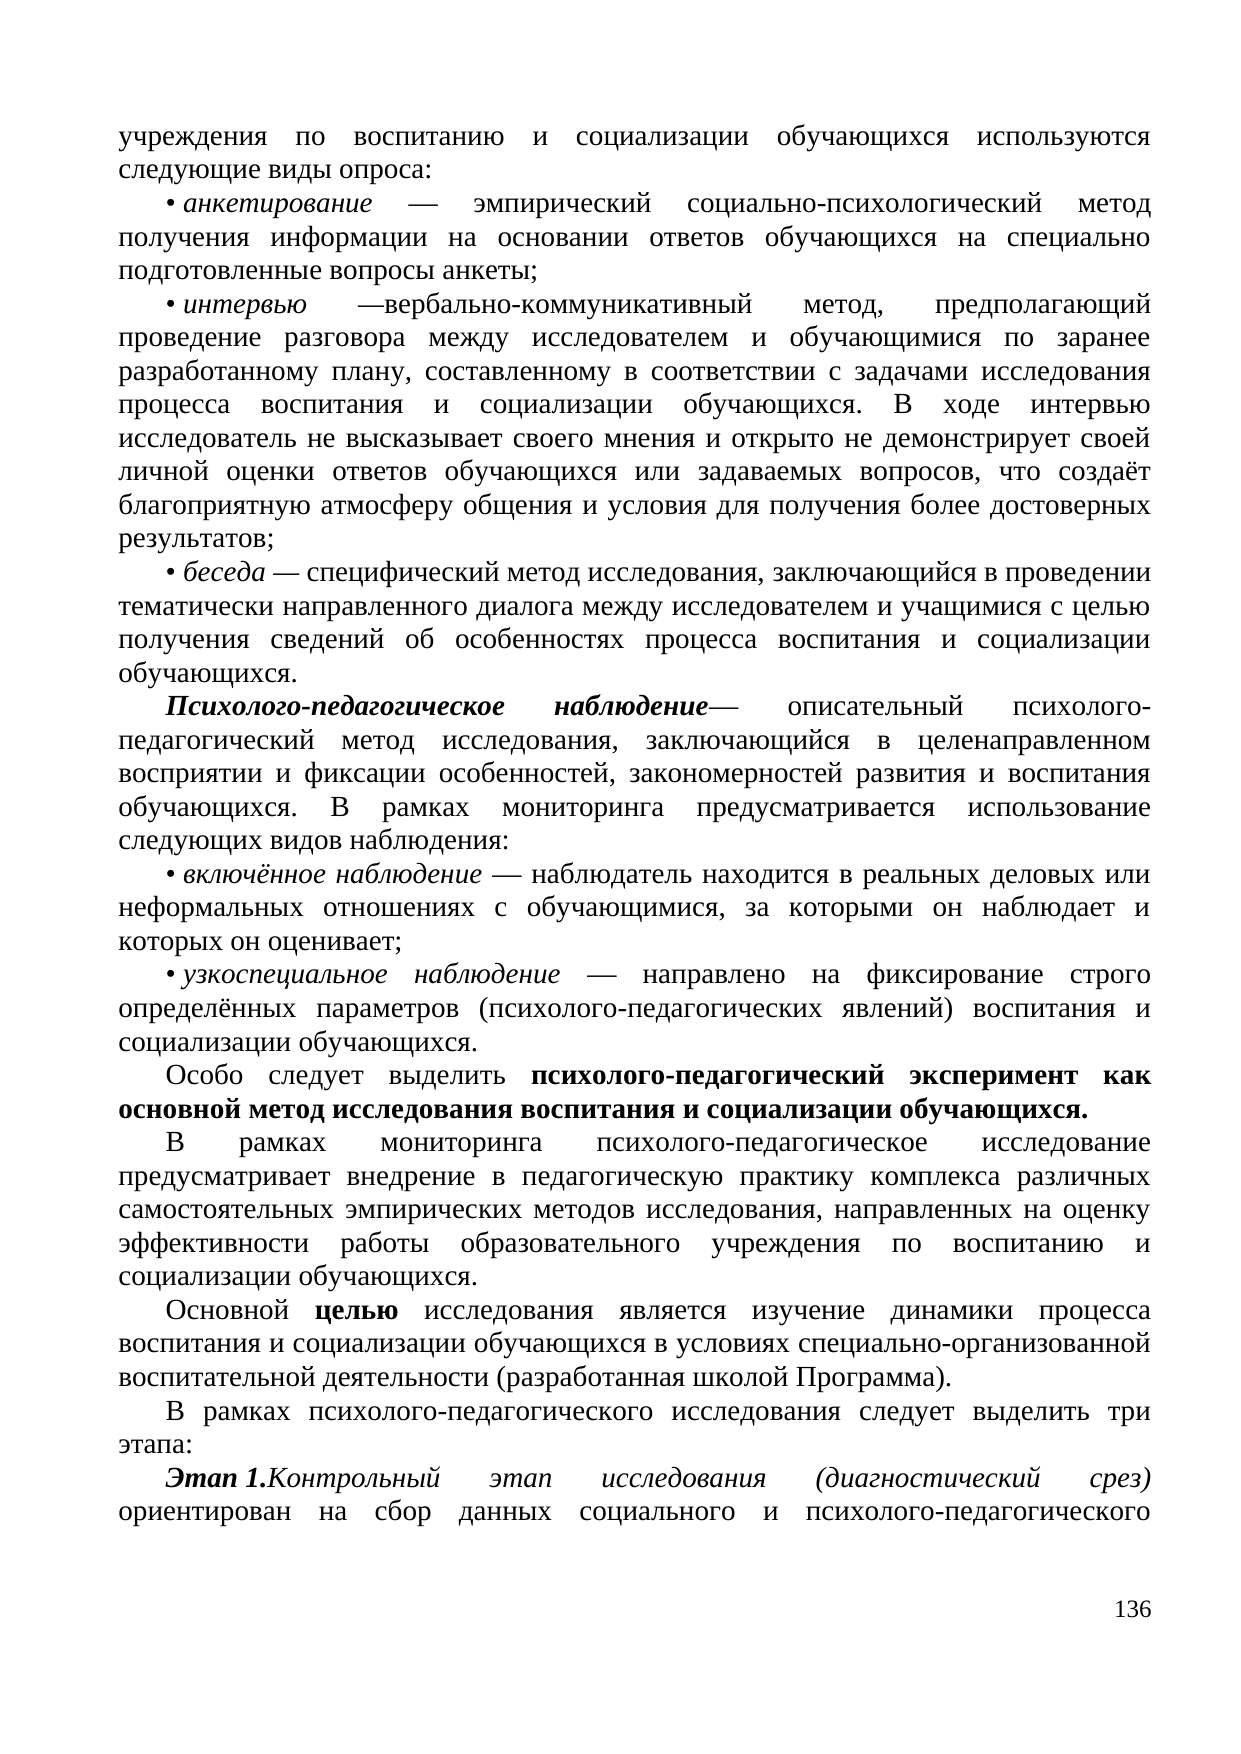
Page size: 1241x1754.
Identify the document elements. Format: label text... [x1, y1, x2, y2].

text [118, 1460, 1152, 1527]
text Особо следует выделить психолого-педагогический эксперимент как основной метод исследования воспитания и социализации обучающихся. [118, 1057, 1152, 1124]
text • включённое наблюдение — наблюдатель находится в реальных деловых или неформальных отношениях с обучающимися, за которыми он наблюдает и которых он оценивает; [118, 856, 1152, 957]
text • беседа — специфический метод исследования, заключающийся в проведении тематически направленного диалога между исследователем и учащимися с целью получения сведений об особенностях процесса воспитания и социализации обучающихся. [118, 554, 1152, 688]
text • анкетирование — эмпирический социально-психологический метод получения информации на основании ответов обучающихся на специально подготовленные вопросы анкеты; [118, 185, 1152, 286]
text Психолого-педагогическое наблюдение— описательный психолого-педагогический метод исследования, заключающийся в целенаправленном восприятии и фиксации особенностей, закономерностей развития и воспитания обучающихся. В рамках мониторинга предусматривается использование следующих видов наблюдения: [118, 688, 1152, 856]
text • интервью —вербально-коммуникативный метод, предполагающий проведение разговора между исследователем и обучающимися по заранее разработанному плану, составленному в соответствии с задачами исследования процесса воспитания и социализации обучающихся. В ходе интервью исследователь не высказывает своего мнения и открыто не демонстрирует своей личной оценки ответов обучающихся или задаваемых вопросов, что создаёт благоприятную атмосферу общения и условия для получения более достоверных результатов; [118, 286, 1152, 554]
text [118, 118, 1152, 185]
text Основной целью исследования является изучение динамики процесса воспитания и социализации обучающихся в условиях специально-организованной воспитательной деятельности (разработанная школой Программа). [118, 1292, 1152, 1393]
text В рамках психолого-педагогического исследования следует выделить три этапа: [118, 1393, 1152, 1460]
text • узкоспециальное наблюдение — направлено на фиксирование строго определённых параметров (психолого-педагогических явлений) воспитания и социализации обучающихся. [118, 957, 1152, 1057]
text В рамках мониторинга психолого-педагогическое исследование предусматривает внедрение в педагогическую практику комплекса различных самостоятельных эмпирических методов исследования, направленных на оценку эффективности работы образовательного учреждения по воспитанию и социализации обучающихся. [118, 1124, 1152, 1292]
